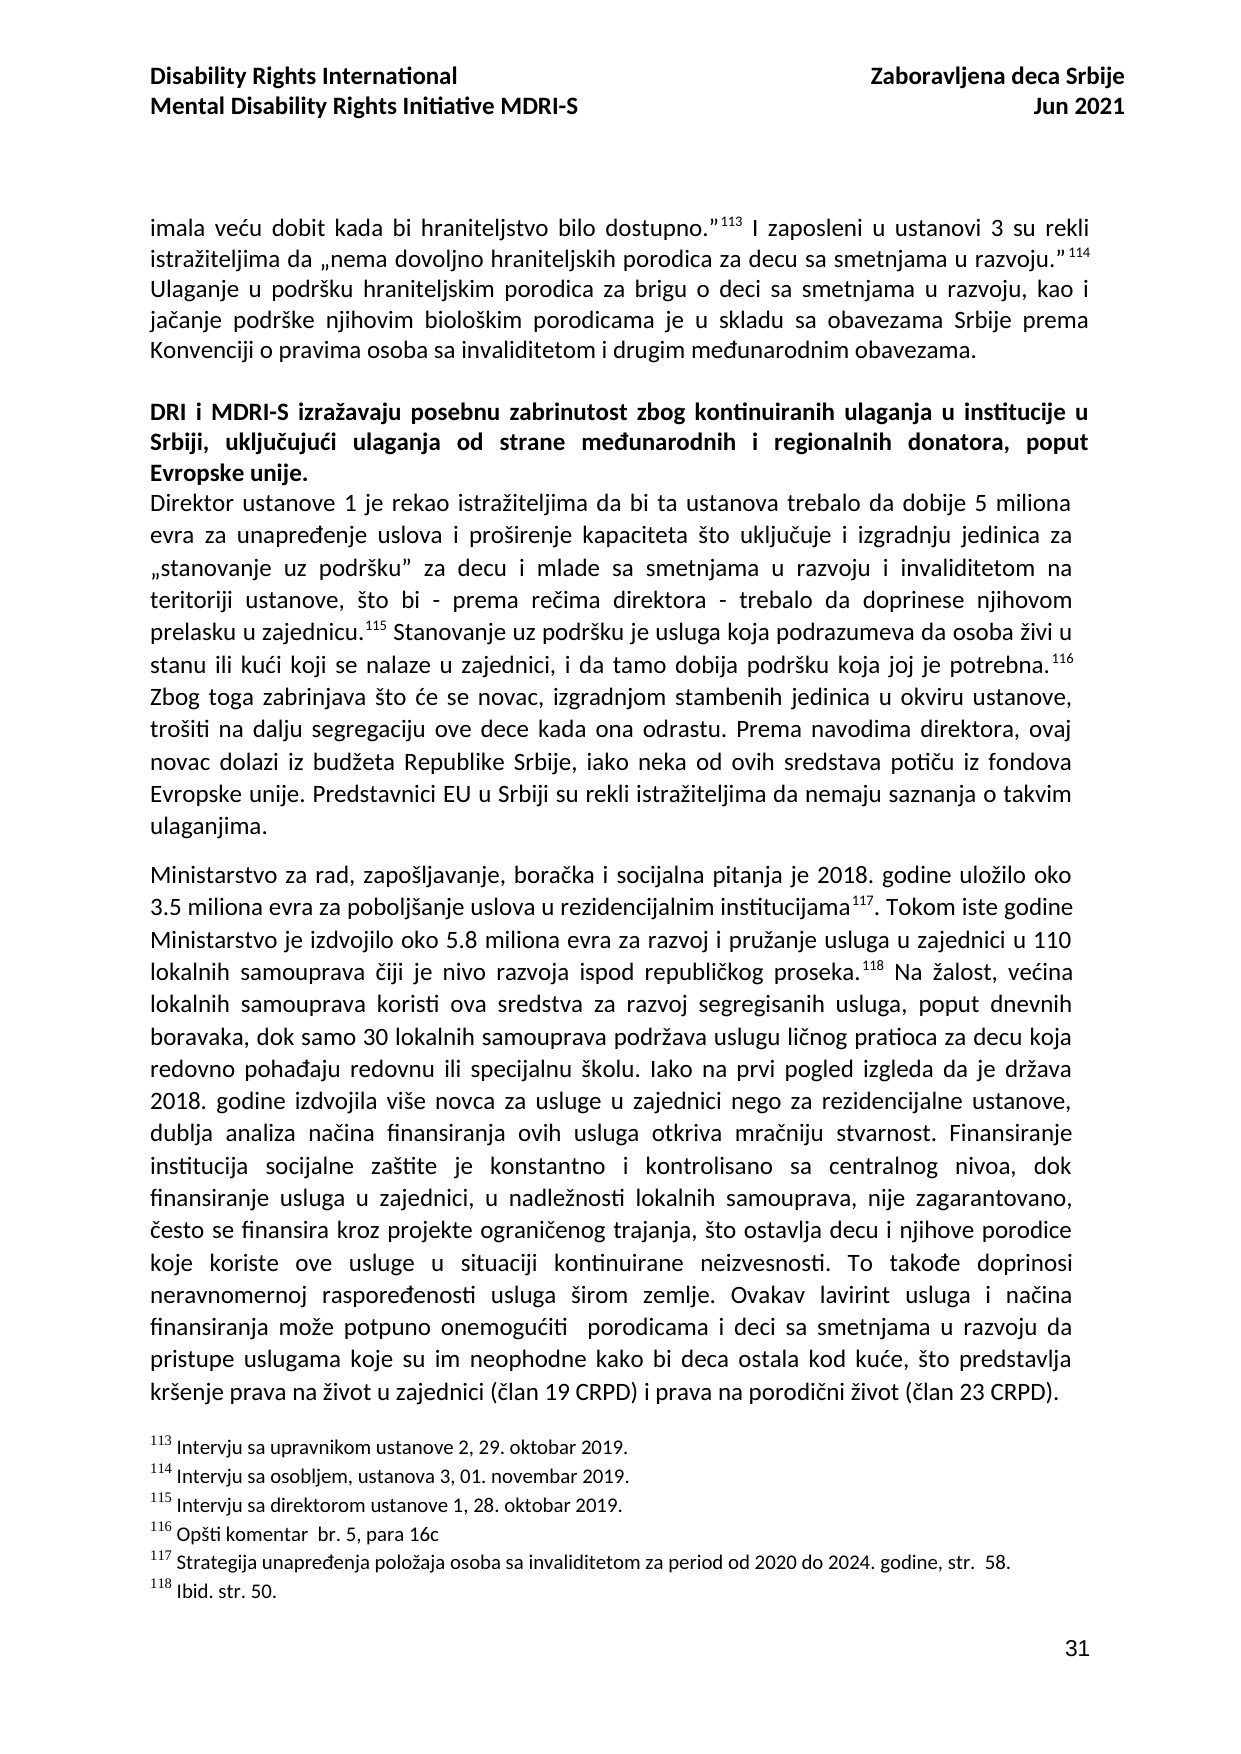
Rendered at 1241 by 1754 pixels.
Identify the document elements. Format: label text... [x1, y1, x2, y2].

text Direktor ustanove 1 je rekao istražiteljima da bi ta ustanova trebalo da dobije 5 miliona evra za unapređenje uslova i proširenje kapaciteta što uključuje i izgradnju jedinica za „stanovanje uz podršku” za decu i mlade sa smetnjama u razvoju i invaliditetom na teritoriji ustanove, što bi - prema rečima direktora - trebalo da doprinese njihovom prelasku u zajednicu. Stanovanje uz podršku je usluga koja podrazumeva da osoba živi u stanu ili kući koji se nalaze u zajednici, i da tamo dobija podršku koja joj je potrebna. Zbog toga zabrinjava što će se novac, izgradnjom stambenih jedinica u okviru ustanove, trošiti na dalju segregaciju ove dece kada ona odrastu. Prema navodima direktora, ovaj novac dolazi iz budžeta Republike Srbije, iako neka od ovih sredstava potiču iz fondova Evropske unije. Predstavnici EU u Srbiji su rekli istražiteljima da nemaju saznanja o takvim ulaganjima. [150, 487, 1073, 841]
text DRI i MDRI-S izražavaju posebnu zabrinutost zbog kontinuiranih ulaganja u institucije u Srbiji, uključujući ulaganja od strane međunarodnih i regionalnih donatora, poput Evropske unije. [150, 396, 1090, 487]
text Ministarstvo za rad, zapošljavanje, boračka i socijalna pitanja je 2018. godine uložilo oko 3.5 miliona evra za poboljšanje uslova u rezidencijalnim institucijama. Tokom iste godine Ministarstvo je izdvojilo oko 5.8 miliona evra za razvoj i pružanje usluga u zajednici u 110 lokalnih samouprava čiji je nivo razvoja ispod republičkog proseka. Na žalost, većina lokalnih samouprava koristi ova sredstva za razvoj segregisanih usluga, poput dnevnih boravaka, dok samo 30 lokalnih samouprava podržava uslugu ličnog pratioca za decu koja redovno pohađaju redovnu ili specijalnu školu. Iako na prvi pogled izgleda da je država 2018. godine izdvojila više novca za usluge u zajednici nego za rezidencijalne ustanove, dublja analiza načina finansiranja ovih usluga otkriva mračniju stvarnost. Finansiranje institucija socijalne zaštite je konstantno i kontrolisano sa centralnog nivoa, dok finansiranje usluga u zajednici, u nadležnosti lokalnih samouprava, nije zagarantovano, često se finansira kroz projekte ograničenog trajanja, što ostavlja decu i njihove porodice koje koriste ove usluge u situaciji kontinuirane neizvesnosti. To takođe doprinosi neravnomernoj raspoređenosti usluga širom zemlje. Ovakav lavirint usluga i načina finansiranja može potpuno onemogućiti porodicama i deci sa smetnjama u razvoju da pristupe uslugama koje su im neophodne kako bi deca ostala kod kuće, što predstavlja kršenje prava na život u zajednici (član 19 CRPD) i prava na porodični život (član 23 CRPD). [150, 859, 1073, 1406]
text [150, 213, 1090, 365]
